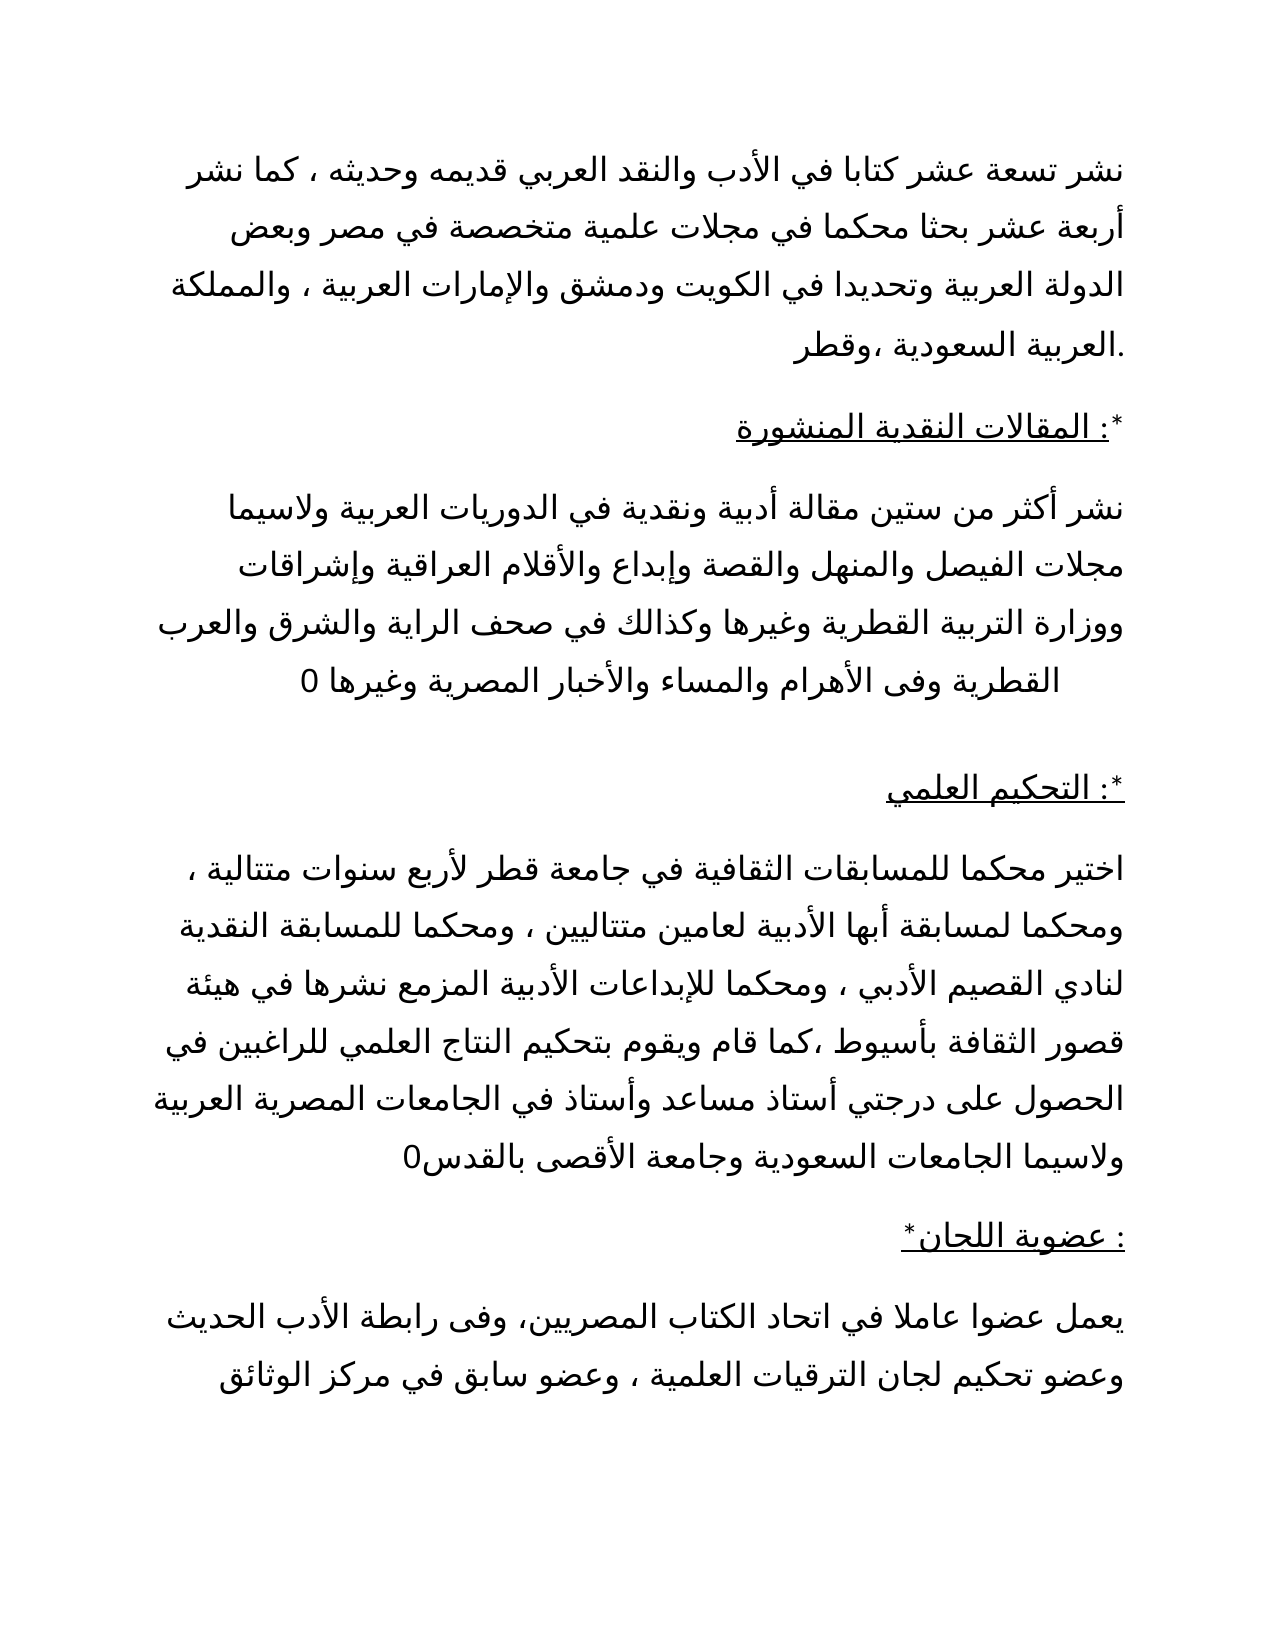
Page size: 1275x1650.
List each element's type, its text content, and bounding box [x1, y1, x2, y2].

text *عضوية اللجان : [150, 1215, 1125, 1256]
text اختير محكما للمسابقات الثقافية في جامعة قطر لأربع سنوات متتالية ، ومحكما لمسابقة أبها الأدبية لعامين متتاليين ، ومحكما للمسابقة النقدية لنادي القصيم الأدبي ، ومحكما للإبداعات الأدبية المزمع نشرها في هيئة قصور الثقافة بأسيوط ،كما قام ويقوم بتحكيم النتاج العلمي للراغبين في الحصول على درجتي أستاذ مساعد وأستاذ في الجامعات المصرية العربية ولاسيما الجامعات السعودية وجامعة الأقصى بالقدس0 [150, 849, 1125, 1175]
text نشر أكثر من ستين مقالة أدبية ونقدية في الدوريات العربية ولاسيما مجلات الفيصل والمنهل والقصة وإبداع والأقلام العراقية وإشراقات ووزارة التربية القطرية وغيرها وكذالك في صحف الراية والشرق والعرب القطرية وفى الأهرام والمساء والأخبار المصرية وغيرها 0 [150, 488, 1125, 701]
text نشر تسعة عشر كتابا في الأدب والنقد العربي قديمه وحديثه ، كما نشر أربعة عشر بحثا محكما في مجلات علمية متخصصة في مصر وبعض الدولة العربية وتحديدا في الكويت ودمشق والإمارات العربية ، والمملكة العربية السعودية ،وقطر. [150, 150, 1125, 365]
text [150, 1297, 1125, 1393]
text التحكيم العلمي :* [150, 767, 1125, 808]
text المقالات النقدية المنشورة :* [150, 406, 1125, 447]
